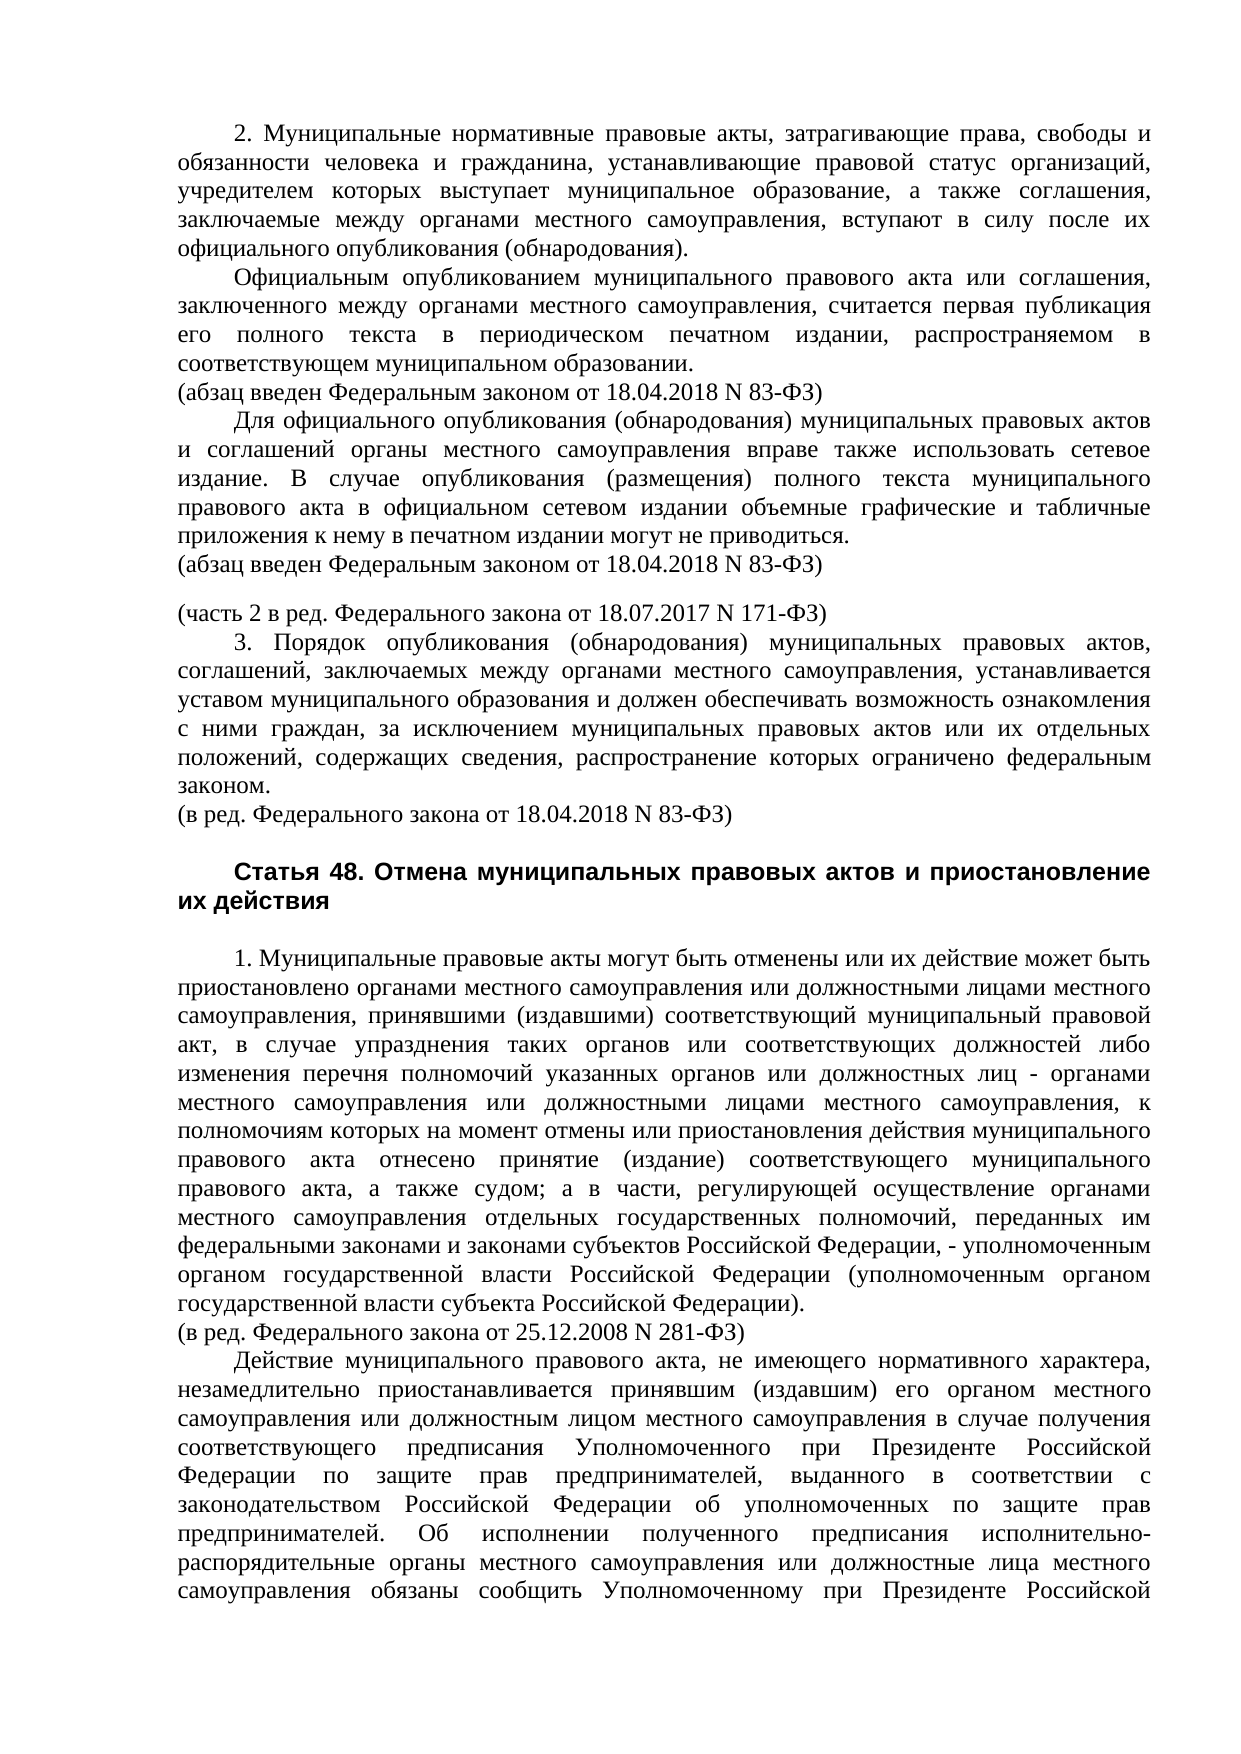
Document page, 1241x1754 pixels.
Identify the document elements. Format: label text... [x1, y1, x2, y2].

text (часть 2 в ред. Федерального закона от 18.07.2017 N 171-ФЗ) [177, 598, 1152, 627]
text (в ред. Федерального закона от 18.04.2018 N 83-ФЗ) [177, 799, 1152, 828]
text Официальным опубликованием муниципального правового акта или соглашения, заключенного между органами местного самоуправления, считается первая публикация его полного текста в периодическом печатном издании, распространяемом в соответствующем муниципальном образовании. [177, 262, 1152, 377]
text (абзац введен Федеральным законом от 18.04.2018 N 83-ФЗ) [177, 377, 1152, 406]
text 1. Муниципальные правовые акты могут быть отменены или их действие может быть приостановлено органами местного самоуправления или должностными лицами местного самоуправления, принявшими (издавшими) соответствующий муниципальный правовой акт, в случае упразднения таких органов или соответствующих должностей либо изменения перечня полномочий указанных органов или должностных лиц - органами местного самоуправления или должностными лицами местного самоуправления, к полномочиям которых на момент отмены или приостановления действия муниципального правового акта отнесено принятие (издание) соответствующего муниципального правового акта, а также судом; а в части, регулирующей осуществление органами местного самоуправления отдельных государственных полномочий, переданных им федеральными законами и законами субъектов Российской Федерации, - уполномоченным органом государственной власти Российской Федерации (уполномоченным органом государственной власти субъекта Российской Федерации). [177, 943, 1152, 1317]
text 2. Муниципальные нормативные правовые акты, затрагивающие права, свободы и обязанности человека и гражданина, устанавливающие правовой статус организаций, учредителем которых выступает муниципальное образование, а также соглашения, заключаемые между органами местного самоуправления, вступают в силу после их официального опубликования (обнародования). [177, 118, 1152, 262]
text 3. Порядок опубликования (обнародования) муниципальных правовых актов, соглашений, заключаемых между органами местного самоуправления, устанавливается уставом муниципального образования и должен обеспечивать возможность ознакомления с ними граждан, за исключением муниципальных правовых актов или их отдельных положений, содержащих сведения, распространение которых ограничено федеральным законом. [177, 627, 1152, 799]
text Статья 48. Отмена муниципальных правовых актов и приостановление их действия [177, 857, 1152, 914]
text (абзац введен Федеральным законом от 18.04.2018 N 83-ФЗ) [177, 549, 1152, 578]
text (в ред. Федерального закона от 25.12.2008 N 281-ФЗ) [177, 1317, 1152, 1346]
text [177, 1346, 1152, 1604]
text Для официального опубликования (обнародования) муниципальных правовых актов и соглашений органы местного самоуправления вправе также использовать сетевое издание. В случае опубликования (размещения) полного текста муниципального правового акта в официальном сетевом издании объемные графические и табличные приложения к нему в печатном издании могут не приводиться. [177, 406, 1152, 549]
